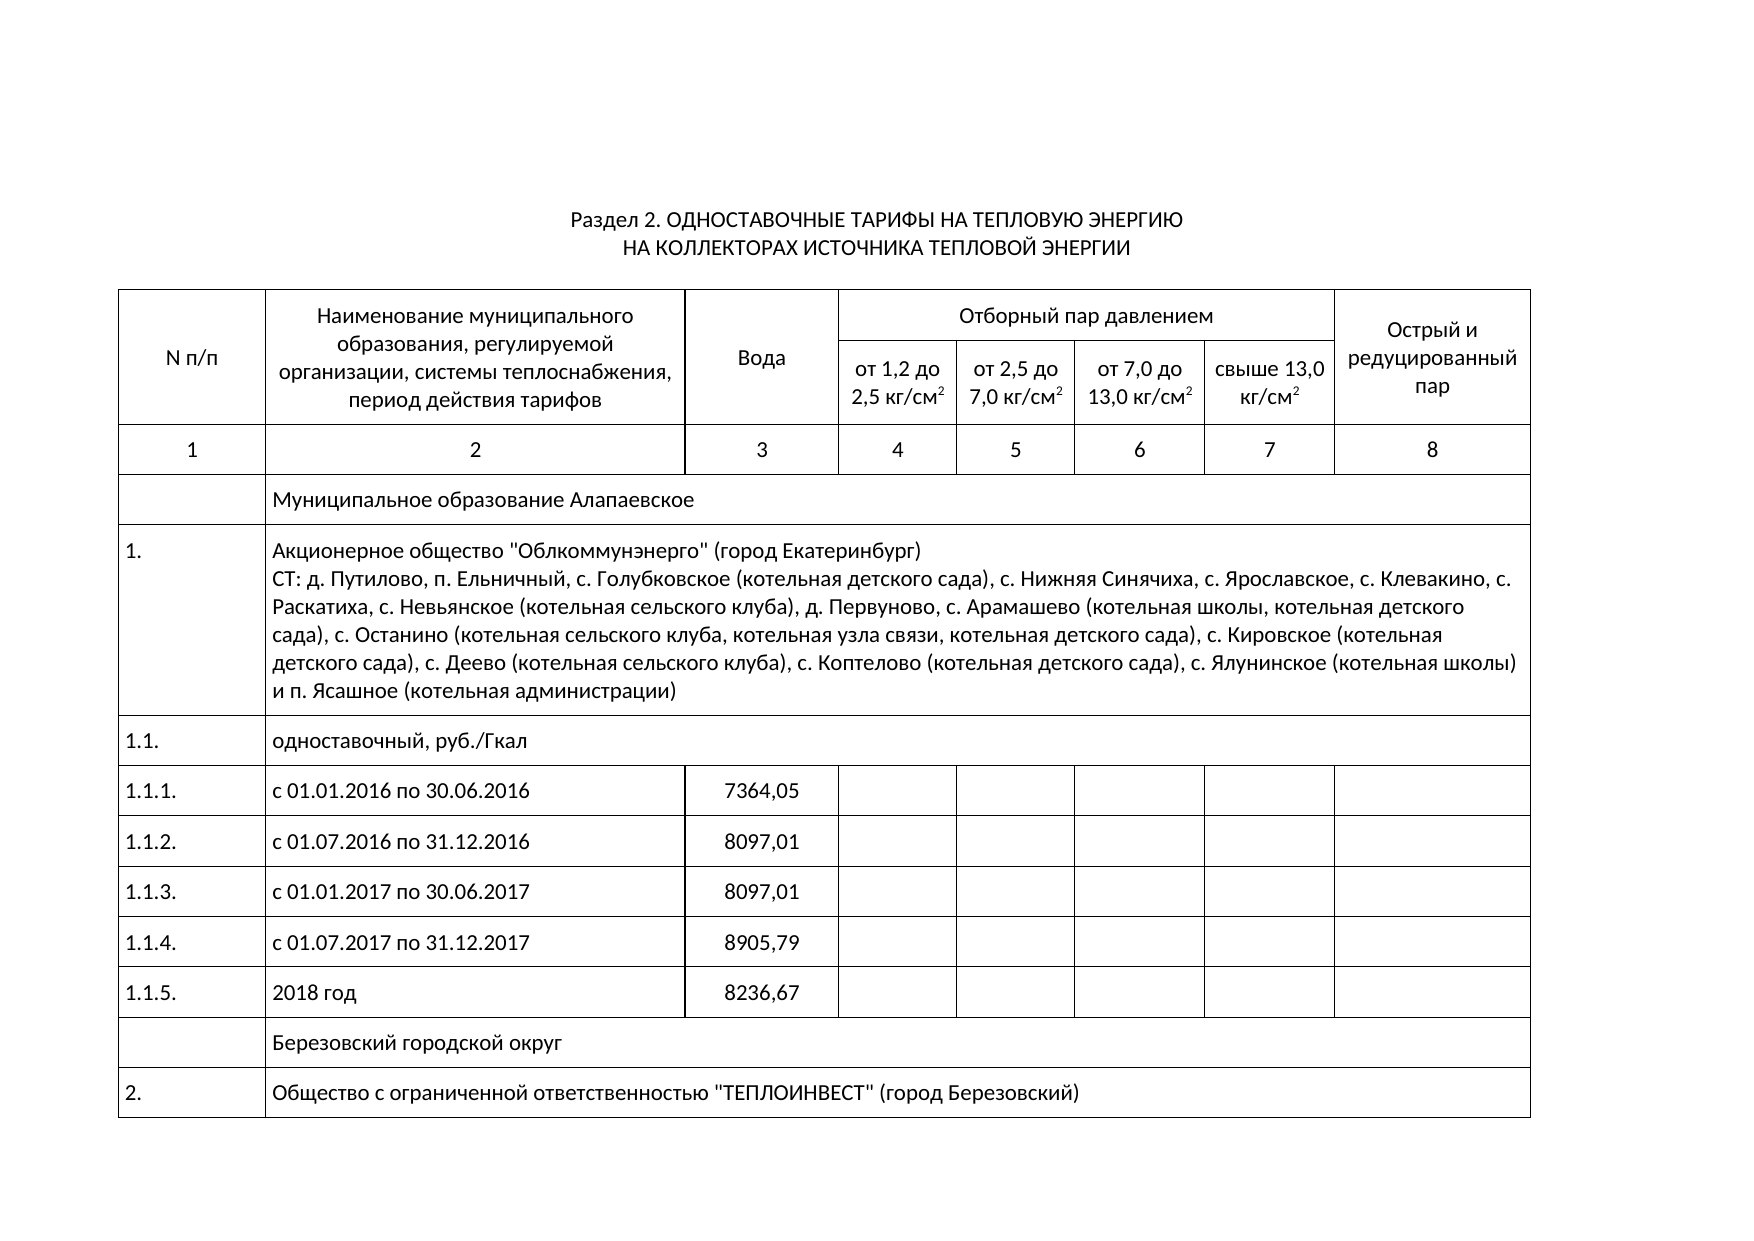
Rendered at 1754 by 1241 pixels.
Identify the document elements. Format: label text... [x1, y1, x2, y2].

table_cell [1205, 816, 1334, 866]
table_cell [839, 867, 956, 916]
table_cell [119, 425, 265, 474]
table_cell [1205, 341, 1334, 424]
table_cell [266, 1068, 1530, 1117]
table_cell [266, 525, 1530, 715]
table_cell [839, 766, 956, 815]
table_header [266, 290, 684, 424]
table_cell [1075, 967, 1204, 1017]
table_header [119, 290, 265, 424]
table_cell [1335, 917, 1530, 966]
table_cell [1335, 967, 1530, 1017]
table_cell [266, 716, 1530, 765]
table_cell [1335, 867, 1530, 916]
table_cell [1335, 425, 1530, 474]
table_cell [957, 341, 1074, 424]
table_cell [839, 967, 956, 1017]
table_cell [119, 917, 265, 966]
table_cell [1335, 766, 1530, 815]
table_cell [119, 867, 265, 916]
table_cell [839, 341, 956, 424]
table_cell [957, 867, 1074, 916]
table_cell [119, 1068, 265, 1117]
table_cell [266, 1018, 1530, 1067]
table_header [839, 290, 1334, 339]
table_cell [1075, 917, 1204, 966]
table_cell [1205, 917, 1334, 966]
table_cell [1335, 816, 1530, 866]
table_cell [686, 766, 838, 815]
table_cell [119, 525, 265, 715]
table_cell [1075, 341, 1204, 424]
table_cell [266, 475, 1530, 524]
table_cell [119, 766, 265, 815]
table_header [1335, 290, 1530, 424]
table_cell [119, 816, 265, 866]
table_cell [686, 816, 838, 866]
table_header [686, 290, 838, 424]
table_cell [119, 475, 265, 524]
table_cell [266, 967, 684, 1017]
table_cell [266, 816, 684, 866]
text Раздел 2. ОДНОСТАВОЧНЫЕ ТАРИФЫ НА ТЕПЛОВУЮ ЭНЕРГИЮ [118, 205, 1636, 233]
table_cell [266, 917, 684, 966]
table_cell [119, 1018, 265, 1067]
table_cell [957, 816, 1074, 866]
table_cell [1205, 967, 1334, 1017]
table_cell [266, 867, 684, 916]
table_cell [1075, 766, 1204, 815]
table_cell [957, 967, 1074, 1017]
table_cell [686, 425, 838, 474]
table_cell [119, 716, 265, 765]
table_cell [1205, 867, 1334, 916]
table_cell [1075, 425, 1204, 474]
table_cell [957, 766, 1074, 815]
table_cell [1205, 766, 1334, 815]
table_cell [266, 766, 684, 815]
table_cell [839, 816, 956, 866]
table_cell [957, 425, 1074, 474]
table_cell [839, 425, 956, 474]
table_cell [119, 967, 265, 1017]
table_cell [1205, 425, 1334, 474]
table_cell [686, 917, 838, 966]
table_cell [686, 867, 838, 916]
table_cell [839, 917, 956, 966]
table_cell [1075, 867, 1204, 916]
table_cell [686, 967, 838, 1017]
text НА КОЛЛЕКТОРАХ ИСТОЧНИКА ТЕПЛОВОЙ ЭНЕРГИИ [118, 233, 1636, 261]
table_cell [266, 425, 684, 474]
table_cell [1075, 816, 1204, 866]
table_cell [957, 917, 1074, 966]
